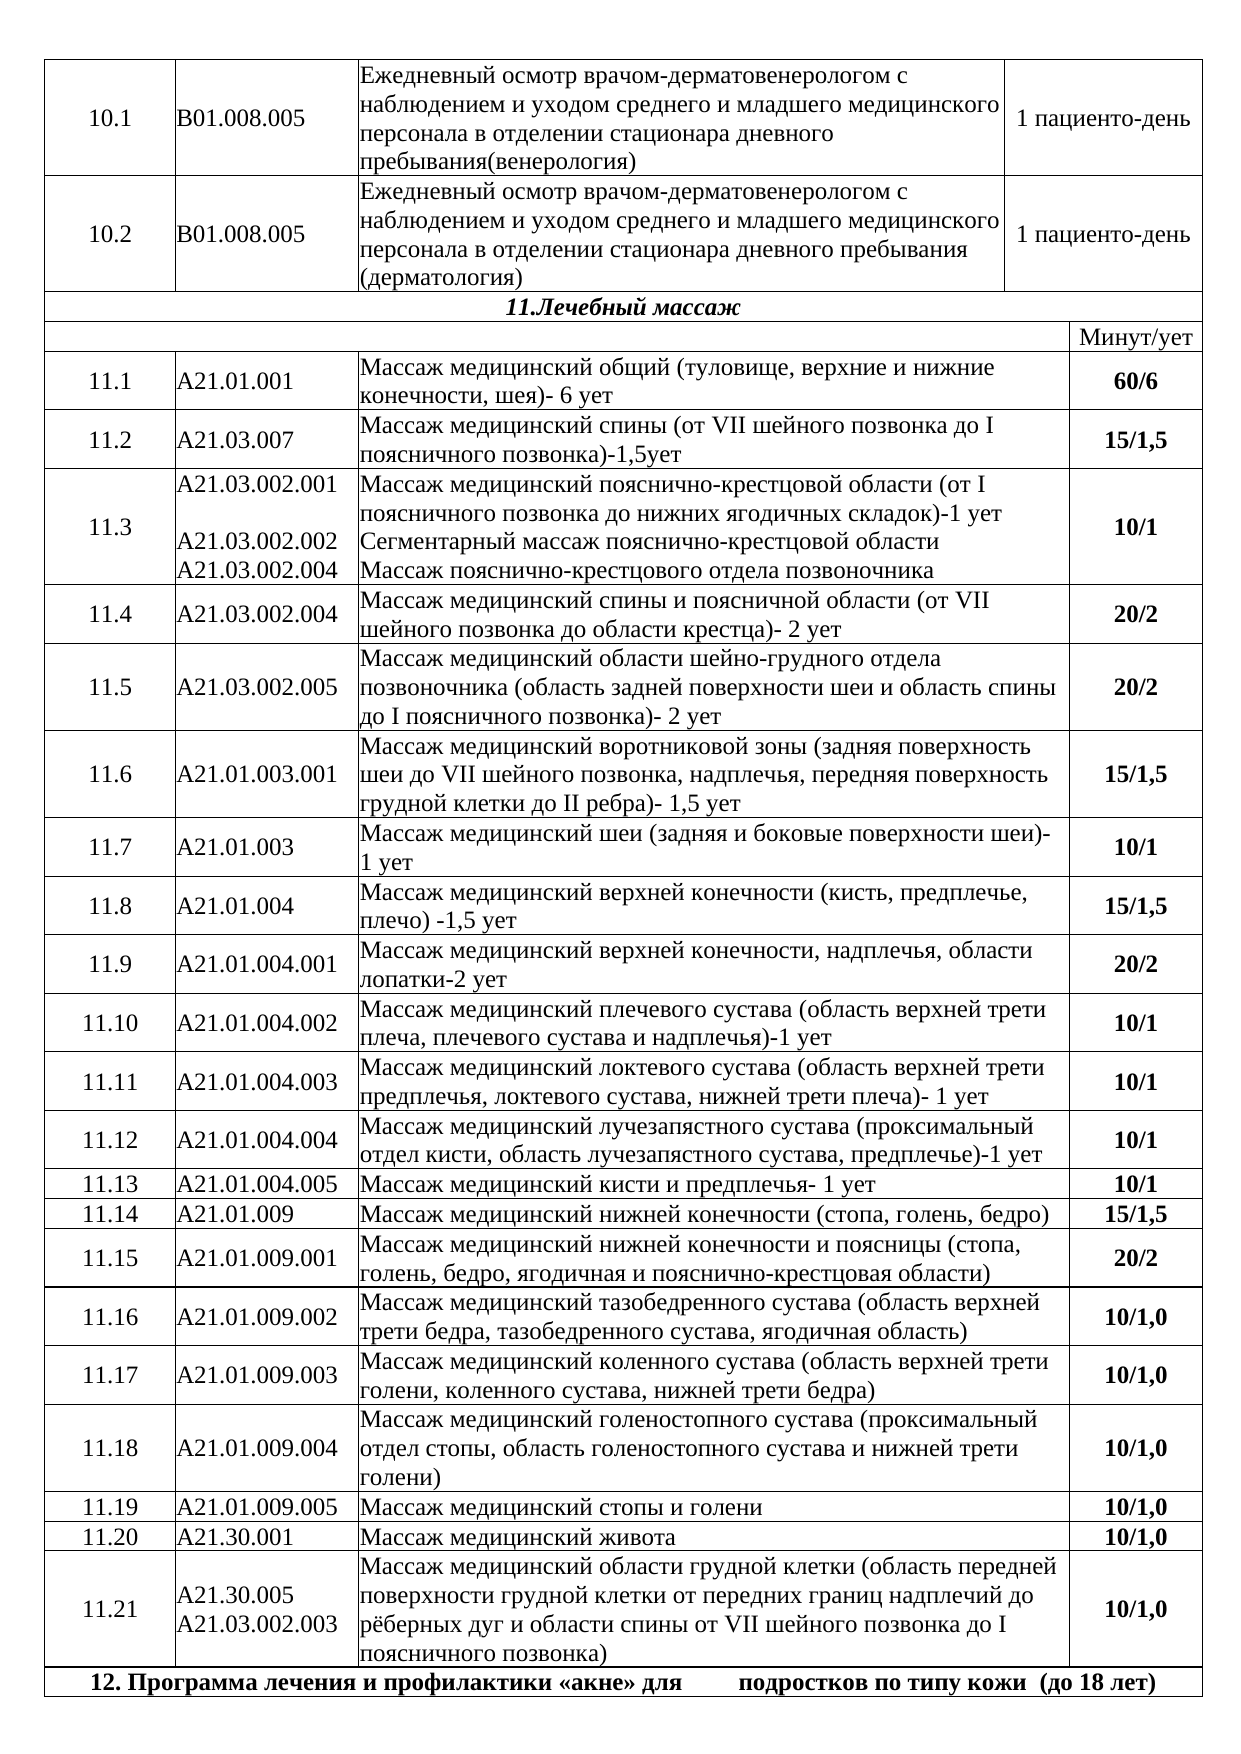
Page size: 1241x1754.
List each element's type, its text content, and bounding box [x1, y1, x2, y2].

table_cell A21.01.009.002 [176, 1288, 358, 1345]
table_cell Массаж медицинский воротниковой зоны (задняя поверхность шеи до VII шейного позвонка, надплечья, передняя поверхность грудной клетки до II ребра)- 1,5 ует [359, 731, 1069, 817]
table_cell 11.11 [45, 1052, 175, 1110]
table_cell 11.Лечебный массаж [45, 292, 1202, 321]
table_cell A21.30.005 A21.03.002.003 [176, 1551, 358, 1666]
table_cell A21.01.004.002 [176, 994, 358, 1051]
table_cell 11.16 [45, 1288, 175, 1345]
table_cell 11.6 [45, 731, 175, 817]
table_cell 10/1 [1070, 994, 1202, 1051]
table_cell 10/1,0 [1070, 1346, 1202, 1403]
table_cell 11.18 [45, 1405, 175, 1491]
table_cell A21.03.002.001 A21.03.002.002 A21.03.002.004 [176, 469, 358, 584]
table_cell Массаж медицинский тазобедренного сустава (область верхней трети бедра, тазобедренного сустава, ягодичная область) [359, 1288, 1069, 1345]
table_cell 10/1,0 [1070, 1522, 1202, 1550]
table_cell Минут/ует [1070, 322, 1202, 351]
table_cell A21.01.003 [176, 818, 358, 876]
table_cell 1 пациенто-день [1005, 176, 1202, 291]
table_cell 11.15 [45, 1229, 175, 1286]
table_cell 11.19 [45, 1492, 175, 1521]
table_cell Массаж медицинский нижней конечности (стопа, голень, бедро) [359, 1199, 1069, 1228]
table_cell A21.01.009.003 [176, 1346, 358, 1403]
table_cell 10.1 [45, 60, 175, 175]
table_cell Массаж медицинский стопы и голени [359, 1492, 1069, 1521]
table_cell Массаж медицинский верхней конечности (кисть, предплечье, плечо) -1,5 ует [359, 877, 1069, 934]
table_cell 11.3 [45, 469, 175, 584]
table_cell 11.20 [45, 1522, 175, 1550]
table_cell 10/1,0 [1070, 1492, 1202, 1521]
table_cell 11.5 [45, 644, 175, 730]
table_cell A21.01.004.004 [176, 1111, 358, 1168]
table_cell 12. Программа лечения и профилактики «акне» для подростков по типу кожи (до 18 лет) [45, 1668, 1202, 1696]
table_cell A21.01.003.001 [176, 731, 358, 817]
table_cell 10/1,0 [1070, 1551, 1202, 1666]
table_cell Массаж медицинский голеностопного сустава (проксимальный отдел стопы, область голеностопного сустава и нижней трети голени) [359, 1405, 1069, 1491]
table_cell Массаж медицинский лучезапястного сустава (проксимальный отдел кисти, область лучезапястного сустава, предплечье)-1 ует [359, 1111, 1069, 1168]
table_cell [45, 322, 1069, 351]
table_cell Массаж медицинский живота [359, 1522, 1069, 1550]
table_cell Массаж медицинский общий (туловище, верхние и нижние конечности, шея)- 6 ует [359, 352, 1069, 409]
table_cell A21.01.009.005 [176, 1492, 358, 1521]
table_cell 1 пациенто-день [1005, 60, 1202, 175]
table_cell 11.7 [45, 818, 175, 876]
table_cell 11.1 [45, 352, 175, 409]
table_cell 10/1,0 [1070, 1288, 1202, 1345]
table_cell 60/6 [1070, 352, 1202, 409]
table_cell A21.01.001 [176, 352, 358, 409]
table_cell 15/1,5 [1070, 410, 1202, 468]
table_cell A21.01.009.004 [176, 1405, 358, 1491]
table_cell 15/1,5 [1070, 877, 1202, 934]
table_cell Массаж медицинский нижней конечности и поясницы (стопа, голень, бедро, ягодичная и пояснично-крестцовая области) [359, 1229, 1069, 1286]
table_cell 11.21 [45, 1551, 175, 1666]
table_cell A21.01.009 [176, 1199, 358, 1228]
table_cell 10.2 [45, 176, 175, 291]
table_cell Массаж медицинский плечевого сустава (область верхней трети плеча, плечевого сустава и надплечья)-1 ует [359, 994, 1069, 1051]
table_cell Массаж медицинский кисти и предплечья- 1 ует [359, 1169, 1069, 1198]
table_cell 15/1,5 [1070, 731, 1202, 817]
table_cell 11.17 [45, 1346, 175, 1403]
table_cell A21.01.004 [176, 877, 358, 934]
table_cell B01.008.005 [176, 176, 358, 291]
table_cell 11.8 [45, 877, 175, 934]
table_cell 11.13 [45, 1169, 175, 1198]
table_cell 10/1 [1070, 818, 1202, 876]
table_cell Массаж медицинский спины (от VII шейного позвонка до I поясничного позвонка)-1,5ует [359, 410, 1069, 468]
table_cell А21.03.002.004 [176, 585, 358, 642]
table_cell A21.03.007 [176, 410, 358, 468]
table_cell A21.01.009.001 [176, 1229, 358, 1286]
table_cell 20/2 [1070, 644, 1202, 730]
table_cell Массаж медицинский шеи (задняя и боковые поверхности шеи)- 1 ует [359, 818, 1069, 876]
table_cell 11.14 [45, 1199, 175, 1228]
table_cell 15/1,5 [1070, 1199, 1202, 1228]
table_cell 10/1 [1070, 1052, 1202, 1110]
table_cell 20/2 [1070, 585, 1202, 642]
table_cell B01.008.005 [176, 60, 358, 175]
table_cell Массаж медицинский области шейно-грудного отдела позвоночника (область задней поверхности шеи и область спины до I поясничного позвонка)- 2 ует [359, 644, 1069, 730]
table_cell 10/1 [1070, 469, 1202, 584]
table_cell 20/2 [1070, 1229, 1202, 1286]
table_cell 10/1,0 [1070, 1405, 1202, 1491]
table_cell Массаж медицинский спины и поясничной области (от VII шейного позвонка до области крестца)- 2 ует [359, 585, 1069, 642]
table_cell Массаж медицинский локтевого сустава (область верхней трети предплечья, локтевого сустава, нижней трети плеча)- 1 ует [359, 1052, 1069, 1110]
table_cell A21.01.004.003 [176, 1052, 358, 1110]
table_cell 11.4 [45, 585, 175, 642]
table_cell Массаж медицинский коленного сустава (область верхней трети голени, коленного сустава, нижней трети бедра) [359, 1346, 1069, 1403]
table_cell 11.10 [45, 994, 175, 1051]
table_cell Массаж медицинский пояснично-крестцовой области (от I поясничного позвонка до нижних ягодичных складок)-1 ует Сегментарный массаж пояснично-крестцовой области Массаж пояснично-крестцового отдела позвоночника [359, 469, 1069, 584]
table_cell Массаж медицинский верхней конечности, надплечья, области лопатки-2 ует [359, 935, 1069, 993]
table_cell A21.01.004.001 [176, 935, 358, 993]
table_cell Ежедневный осмотр врачом-дерматовенерологом с наблюдением и уходом среднего и младшего медицинского персонала в отделении стационара дневного пребывания (дерматология) [359, 176, 1004, 291]
table_cell Ежедневный осмотр врачом-дерматовенерологом с наблюдением и уходом среднего и младшего медицинского персонала в отделении стационара дневного пребывания(венерология) [359, 60, 1004, 175]
table_cell A21.01.004.005 [176, 1169, 358, 1198]
table_cell 11.2 [45, 410, 175, 468]
table_cell 11.9 [45, 935, 175, 993]
table_cell 10/1 [1070, 1169, 1202, 1198]
table_cell 20/2 [1070, 935, 1202, 993]
table_cell Массаж медицинский области грудной клетки (область передней поверхности грудной клетки от передних границ надплечий до рёберных дуг и области спины от VII шейного позвонка до I поясничного позвонка) [359, 1551, 1069, 1666]
table_cell A21.03.002.005 [176, 644, 358, 730]
table_cell 11.12 [45, 1111, 175, 1168]
table_cell 10/1 [1070, 1111, 1202, 1168]
table_cell A21.30.001 [176, 1522, 358, 1550]
